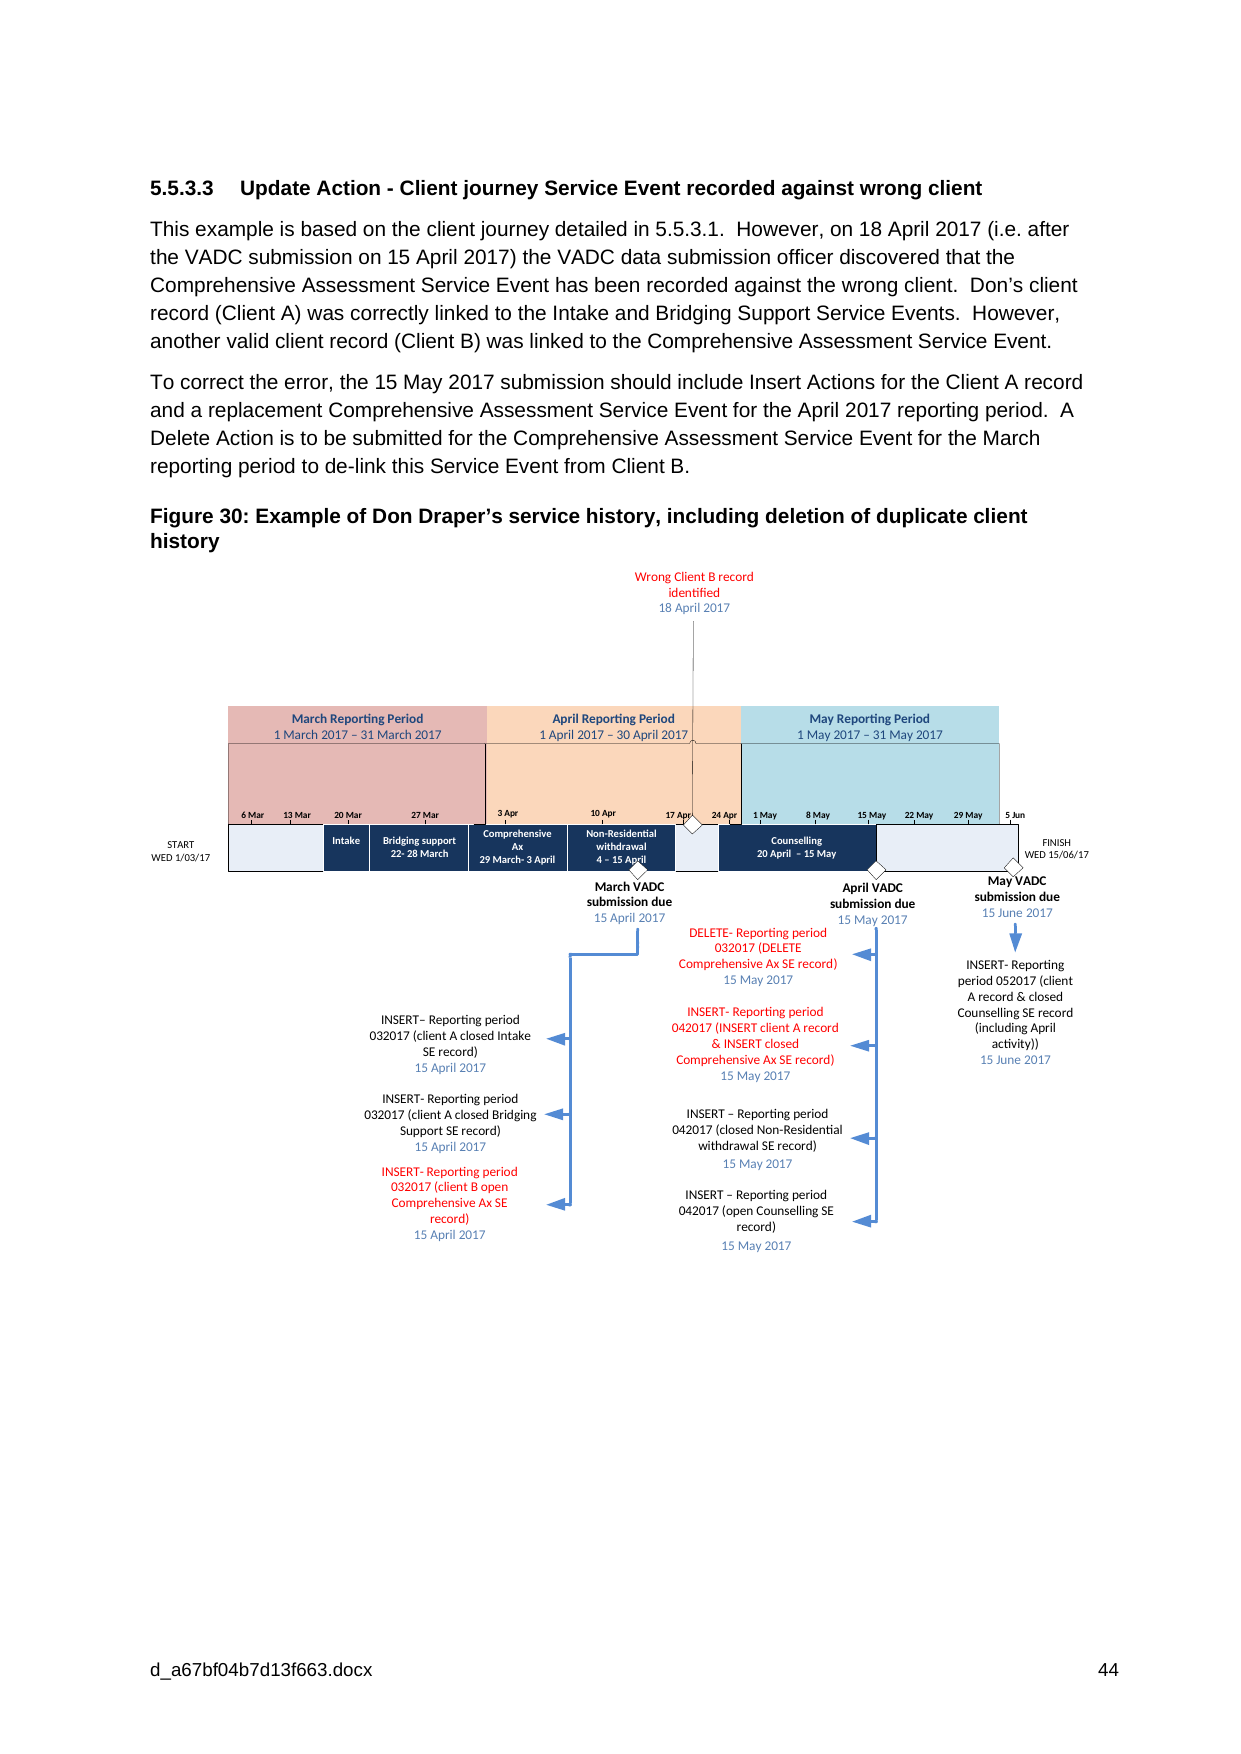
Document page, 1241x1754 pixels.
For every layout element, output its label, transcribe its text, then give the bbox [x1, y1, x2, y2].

text Figure 30: Example of Don Draper’s service history, including deletion of duplicate client history [150, 503, 1090, 553]
subtitle Update Action - Client journey Service Event recorded against wrong client [150, 175, 1090, 200]
text This example is based on the client journey detailed in 5.5.3.1. However, on 18 April 2017 (i.e. after the VADC submission on 15 April 2017) the VADC data submission officer discovered that the Comprehensive Assessment Service Event has been recorded against the wrong client. Don’s client record (Client A) was correctly linked to the Intake and Bridging Support Service Events. However, another valid client record (Client B) was linked to the Comprehensive Assessment Service Event. [150, 212, 1090, 353]
text To correct the error, the 15 May 2017 submission should include Insert Actions for the Client A record and a replacement Comprehensive Assessment Service Event for the April 2017 reporting period. A Delete Action is to be submitted for the Comprehensive Assessment Service Event for the March reporting period to de-link this Service Event from Client B. [150, 366, 1090, 478]
